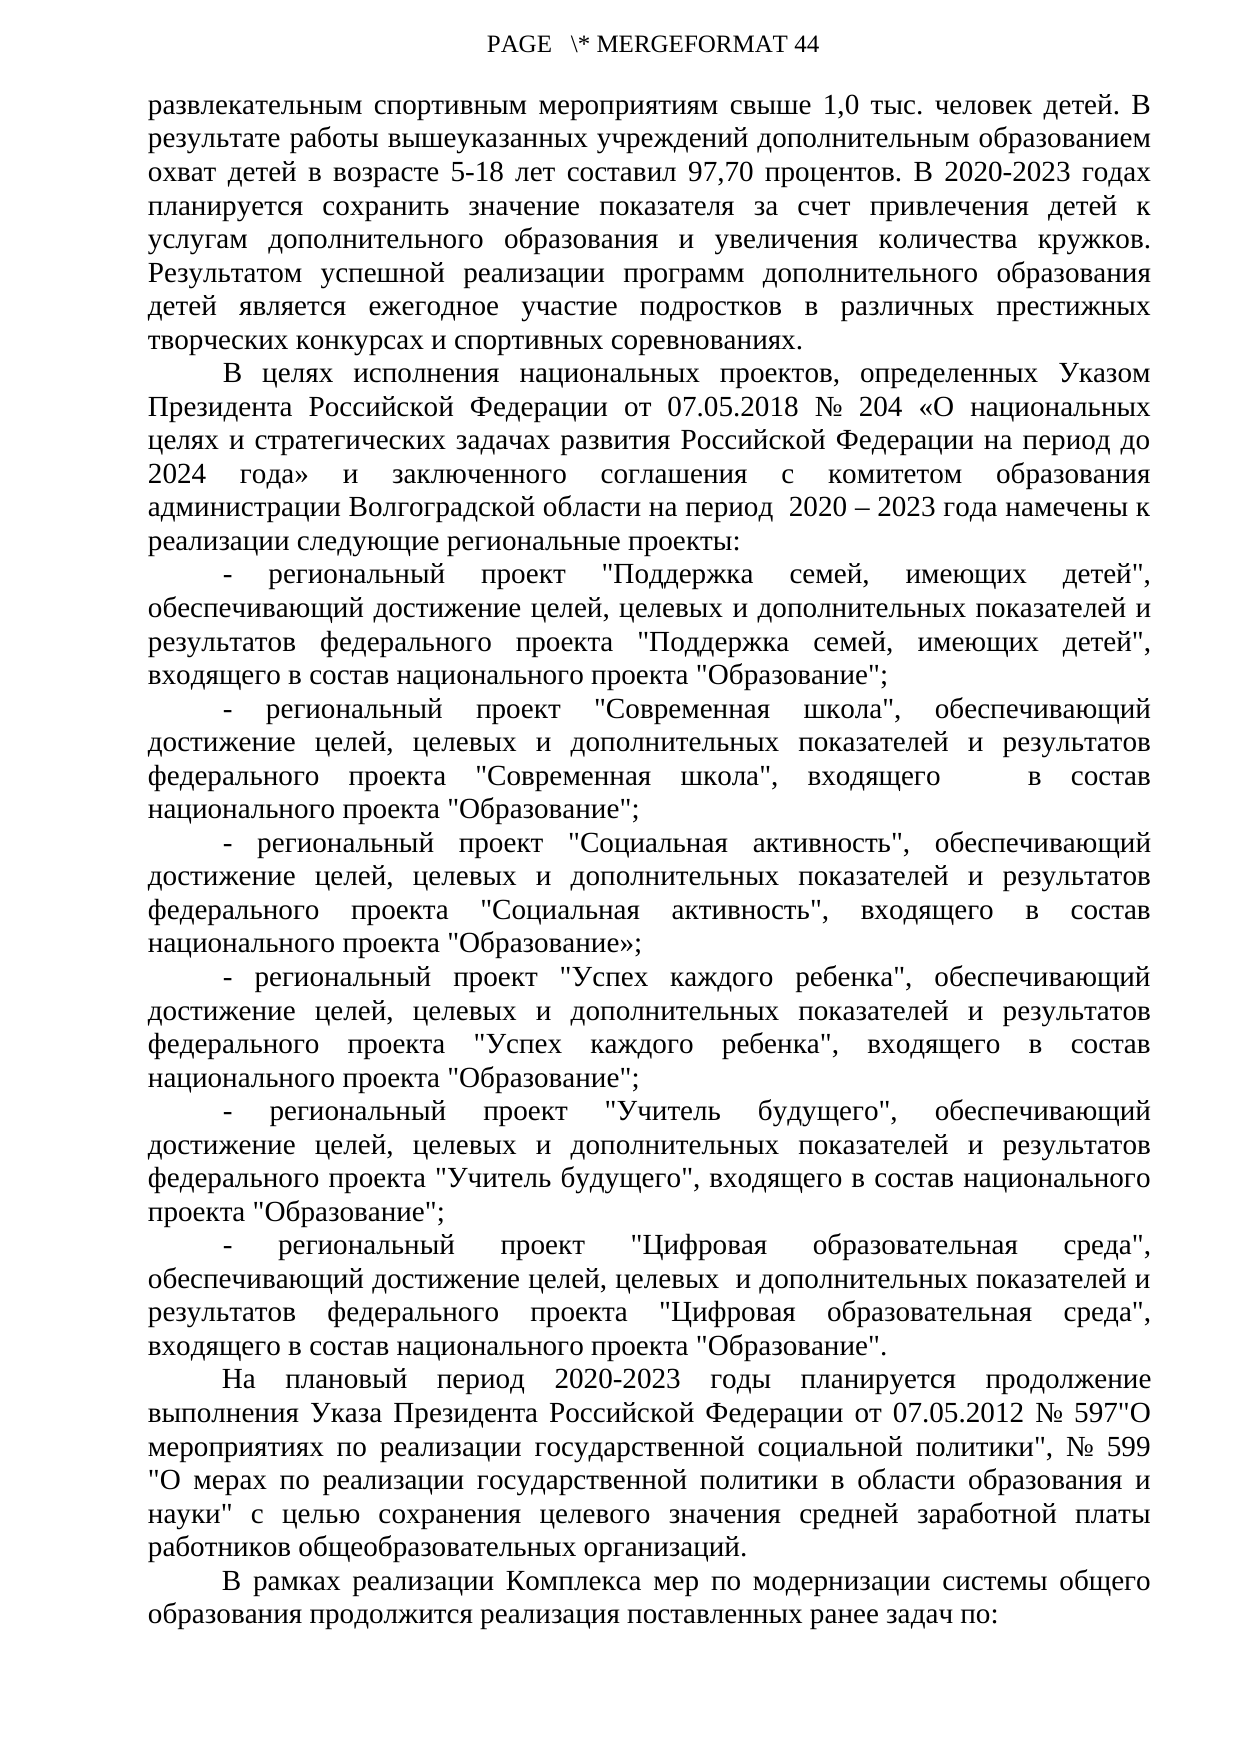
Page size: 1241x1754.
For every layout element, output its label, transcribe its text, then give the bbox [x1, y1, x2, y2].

text - региональный проект "Современная школа", обеспечивающий достижение целей, целевых и дополнительных показателей и результатов федерального проекта "Современная школа", входящего в состав национального проекта "Образование"; [148, 691, 1152, 825]
text - региональный проект "Поддержка семей, имеющих детей", обеспечивающий достижение целей, целевых и дополнительных показателей и результатов федерального проекта "Поддержка семей, имеющих детей", входящего в состав национального проекта "Образование"; [148, 557, 1152, 691]
text - региональный проект "Социальная активность", обеспечивающий достижение целей, целевых и дополнительных показателей и результатов федерального проекта "Социальная активность", входящего в состав национального проекта "Образование»; [148, 825, 1152, 959]
text - региональный проект "Учитель будущего", обеспечивающий достижение целей, целевых и дополнительных показателей и результатов федерального проекта "Учитель будущего", входящего в состав национального проекта "Образование"; [148, 1093, 1152, 1227]
text В рамках реализации Комплекса мер по модернизации системы общего образования продолжится реализация поставленных ранее задач по: [148, 1563, 1152, 1630]
text В целях исполнения национальных проектов, определенных Указом Президента Российской Федерации от 07.05.2018 № 204 «О национальных целях и стратегических задачах развития Российской Федерации на период до 2024 года» и заключенного соглашения с комитетом образования администрации Волгоградской области на период 2020 – 2023 года намечены к реализации следующие региональные проекты: [148, 355, 1152, 557]
text - региональный проект "Цифровая образовательная среда", обеспечивающий достижение целей, целевых и дополнительных показателей и результатов федерального проекта "Цифровая образовательная среда", входящего в состав национального проекта "Образование". [148, 1227, 1152, 1362]
text - региональный проект "Успех каждого ребенка", обеспечивающий достижение целей, целевых и дополнительных показателей и результатов федерального проекта "Успех каждого ребенка", входящего в состав национального проекта "Образование"; [148, 959, 1152, 1093]
text На плановый период 2020-2023 годы планируется продолжение выполнения Указа Президента Российской Федерации от 07.05.2012 № 597"О мероприятиях по реализации государственной социальной политики", № 599 "О мерах по реализации государственной политики в области образования и науки" с целью сохранения целевого значения средней заработной платы работников общеобразовательных организаций. [148, 1362, 1152, 1563]
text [148, 87, 1152, 355]
